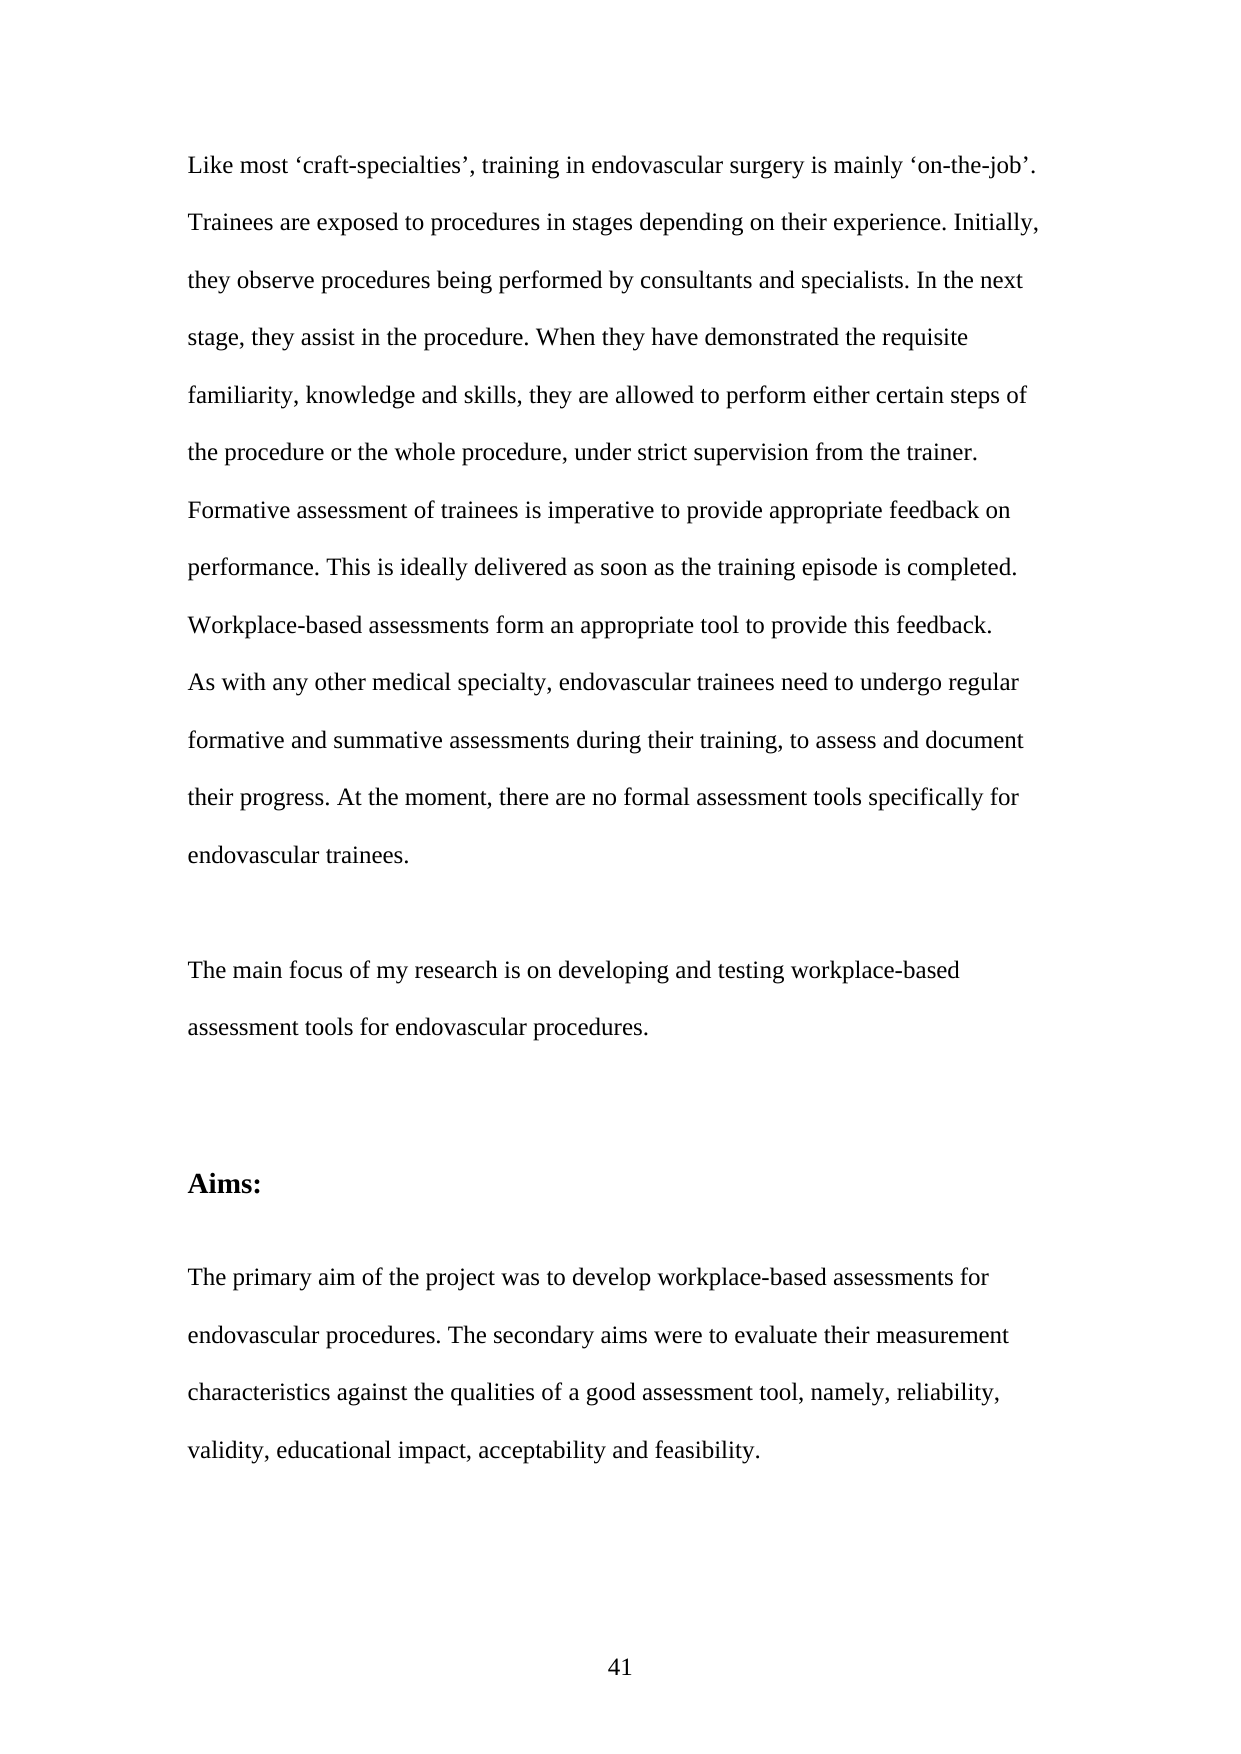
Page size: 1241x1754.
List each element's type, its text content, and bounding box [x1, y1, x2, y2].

text Like most ‘craft-specialties’, training in endovascular surgery is mainly ‘on-the-job’. Trainees are exposed to procedures in stages depending on their experience. Initially, they observe procedures being performed by consultants and specialists. In the next stage, they assist in the procedure. When they have demonstrated the requisite familiarity, knowledge and skills, they are allowed to perform either certain steps of the procedure or the whole procedure, under strict supervision from the trainer. Formative assessment of trainees is imperative to provide appropriate feedback on performance. This is ideally delivered as soon as the training episode is completed. Workplace-based assessments form an appropriate tool to provide this feedback. [187, 150, 1053, 639]
subtitle Aims: [187, 1166, 1053, 1200]
text The main focus of my research is on developing and testing workplace-based assessment tools for endovascular procedures. [187, 955, 1053, 1041]
text The primary aim of the project was to develop workplace-based assessments for endovascular procedures. The secondary aims were to evaluate their measurement characteristics against the qualities of a good assessment tool, namely, reliability, validity, educational impact, acceptability and feasibility. [187, 1262, 1053, 1464]
text As with any other medical specialty, endovascular trainees need to undergo regular formative and summative assessments during their training, to assess and document their progress. At the moment, there are no formal assessment tools specifically for endovascular trainees. [187, 667, 1053, 869]
